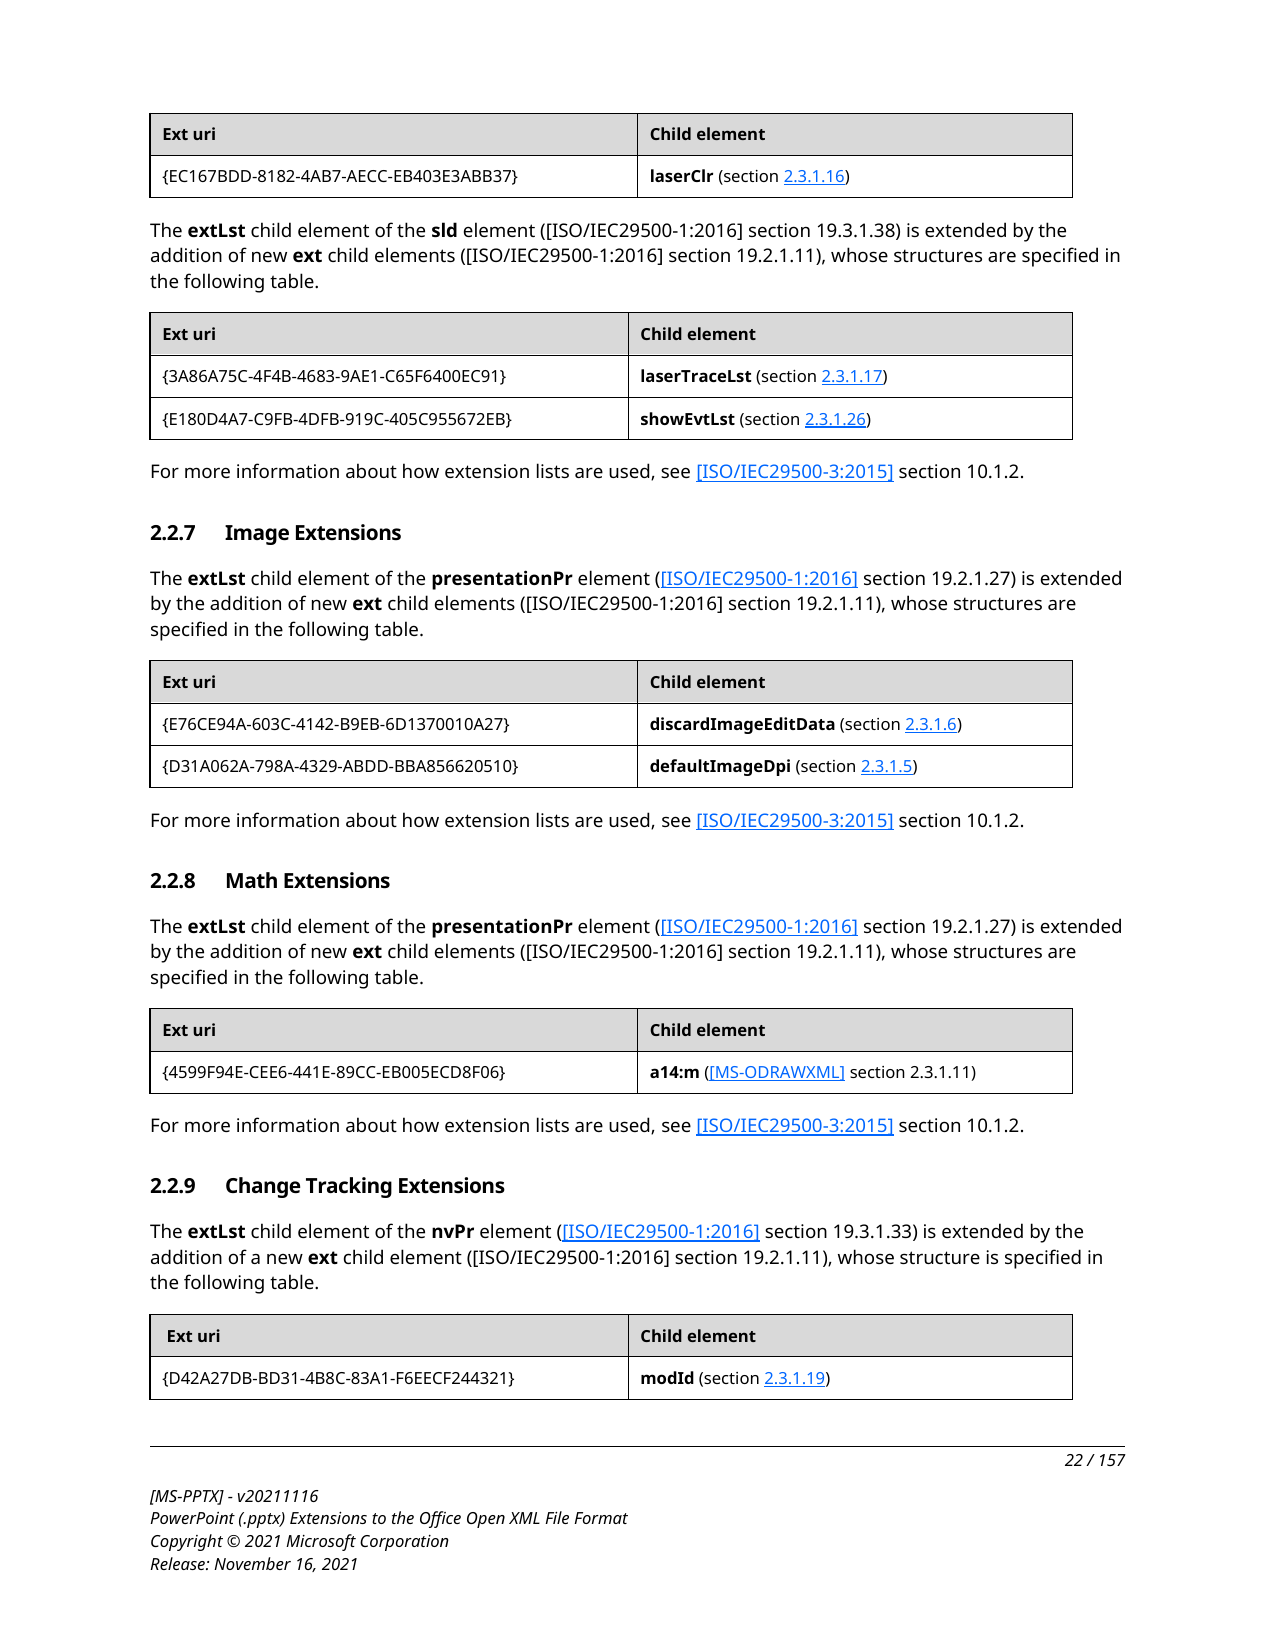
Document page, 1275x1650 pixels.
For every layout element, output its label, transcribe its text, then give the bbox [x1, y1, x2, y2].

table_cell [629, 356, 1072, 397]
subtitle Change Tracking Extensions [150, 1171, 1125, 1200]
subtitle Image Extensions [150, 518, 1125, 546]
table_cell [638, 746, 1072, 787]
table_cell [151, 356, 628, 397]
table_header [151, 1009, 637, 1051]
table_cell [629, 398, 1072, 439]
text The extLst child element of the presentationPr element ([ISO/IEC29500-1:2016] section 19.2.1.27) is extended by the addition of new ext child elements ([ISO/IEC29500-1:2016] section 19.2.1.11), whose structures are specified in the following table. [150, 913, 1125, 989]
text For more information about how extension lists are used, see [ISO/IEC29500-3:2015] section 10.1.2. [150, 807, 1125, 832]
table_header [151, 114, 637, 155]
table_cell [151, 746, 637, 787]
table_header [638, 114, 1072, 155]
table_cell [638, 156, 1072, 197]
text The extLst child element of the nvPr element ([ISO/IEC29500-1:2016] section 19.3.1.33) is extended by the addition of a new ext child element ([ISO/IEC29500-1:2016] section 19.2.1.11), whose structure is specified in the following table. [150, 1219, 1125, 1295]
text The extLst child element of the sld element ([ISO/IEC29500-1:2016] section 19.3.1.38) is extended by the addition of new ext child elements ([ISO/IEC29500-1:2016] section 19.2.1.11), whose structures are specified in the following table. [150, 217, 1125, 293]
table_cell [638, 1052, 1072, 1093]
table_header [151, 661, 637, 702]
text The extLst child element of the presentationPr element ([ISO/IEC29500-1:2016] section 19.2.1.27) is extended by the addition of new ext child elements ([ISO/IEC29500-1:2016] section 19.2.1.11), whose structures are specified in the following table. [150, 565, 1125, 641]
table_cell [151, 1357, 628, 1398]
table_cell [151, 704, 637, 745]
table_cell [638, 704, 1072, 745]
text For more information about how extension lists are used, see [ISO/IEC29500-3:2015] section 10.1.2. [150, 459, 1125, 484]
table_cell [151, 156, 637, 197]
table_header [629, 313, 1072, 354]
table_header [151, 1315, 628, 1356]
text For more information about how extension lists are used, see [ISO/IEC29500-3:2015] section 10.1.2. [150, 1113, 1125, 1138]
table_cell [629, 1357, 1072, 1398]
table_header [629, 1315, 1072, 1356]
subtitle Math Extensions [150, 866, 1125, 894]
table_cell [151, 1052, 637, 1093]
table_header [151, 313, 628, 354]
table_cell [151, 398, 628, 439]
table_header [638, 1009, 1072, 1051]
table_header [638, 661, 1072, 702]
